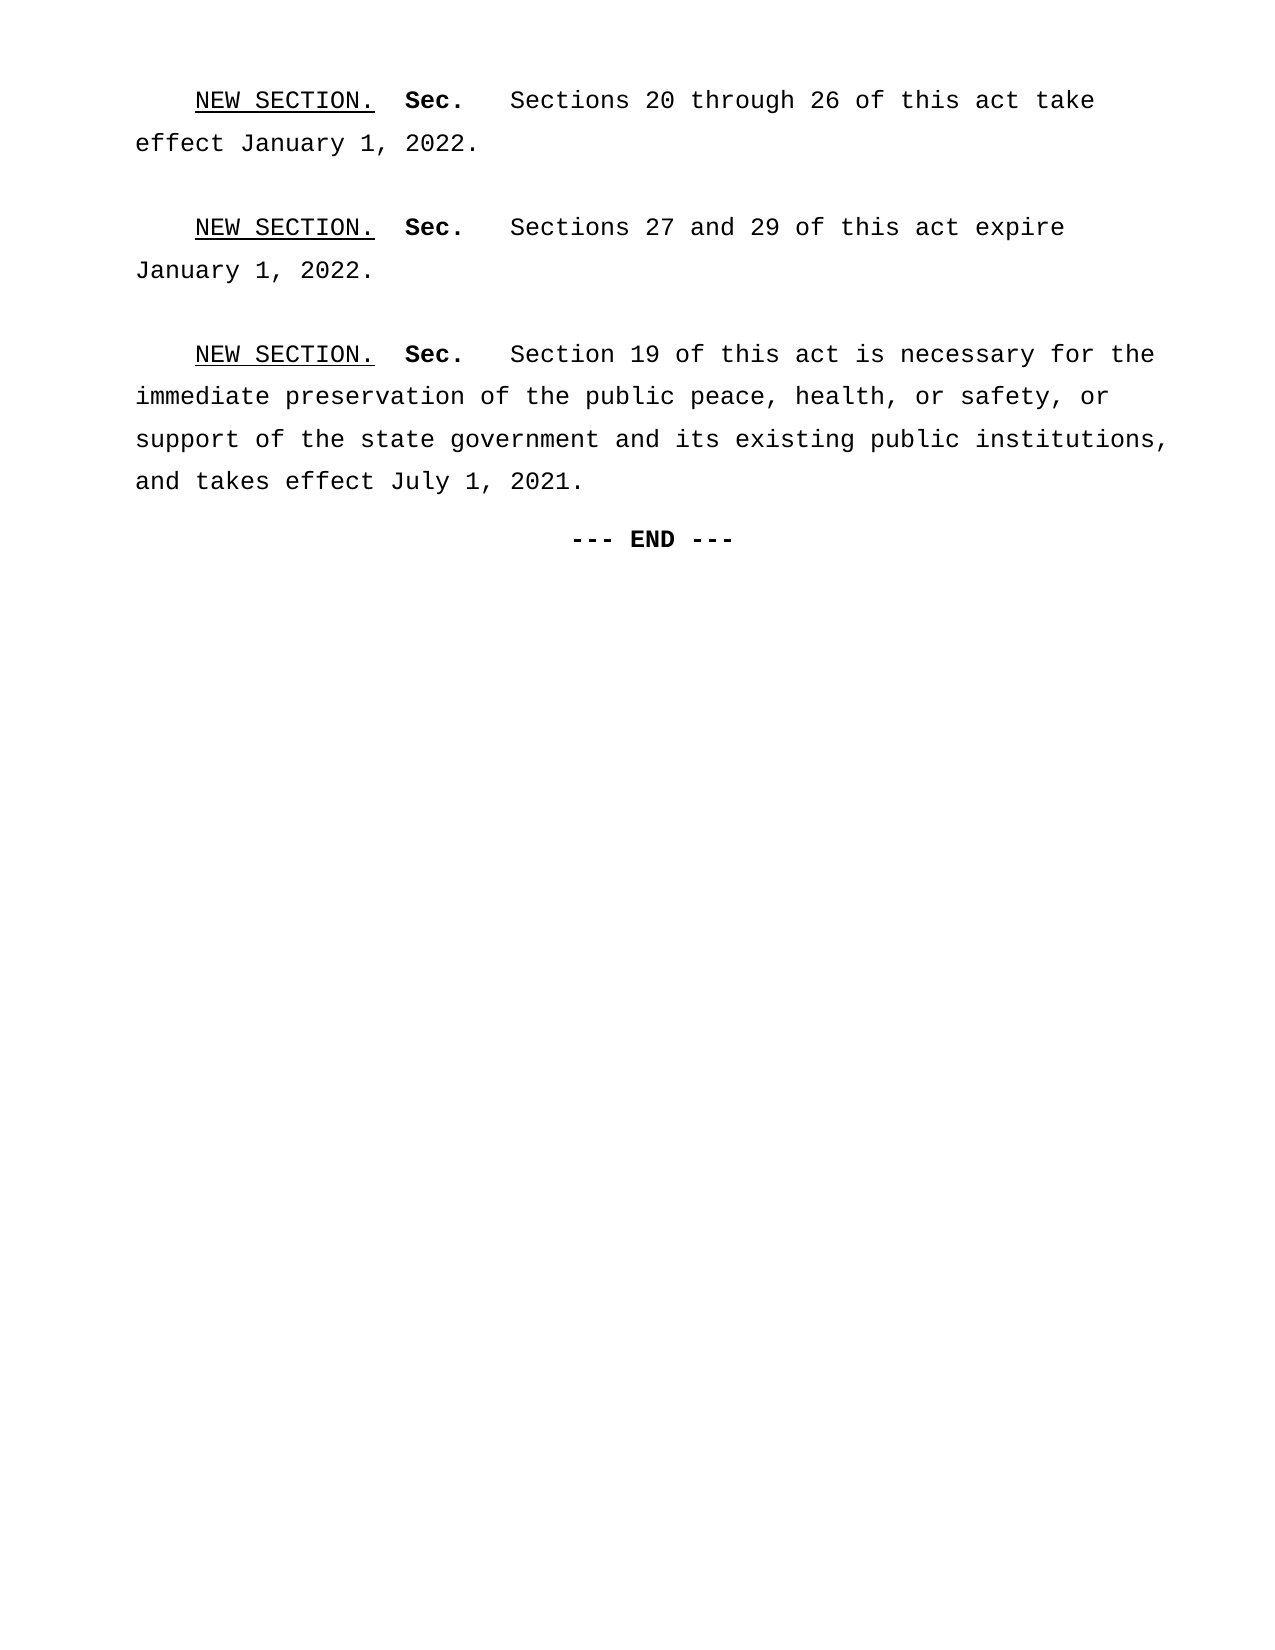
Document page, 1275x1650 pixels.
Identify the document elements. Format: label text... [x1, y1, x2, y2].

text NEW SECTION. Sec. Sections 20 through 26 of this act take effect January 1, 2022. [135, 75, 1170, 160]
text NEW SECTION. Sec. Section 19 of this act is necessary for the immediate preservation of the public peace, health, or safety, or support of the state government and its existing public institutions, and takes effect July 1, 2021. [135, 328, 1170, 498]
text --- END --- [135, 527, 1170, 555]
text NEW SECTION. Sec. Sections 27 and 29 of this act expire January 1, 2022. [135, 202, 1170, 287]
